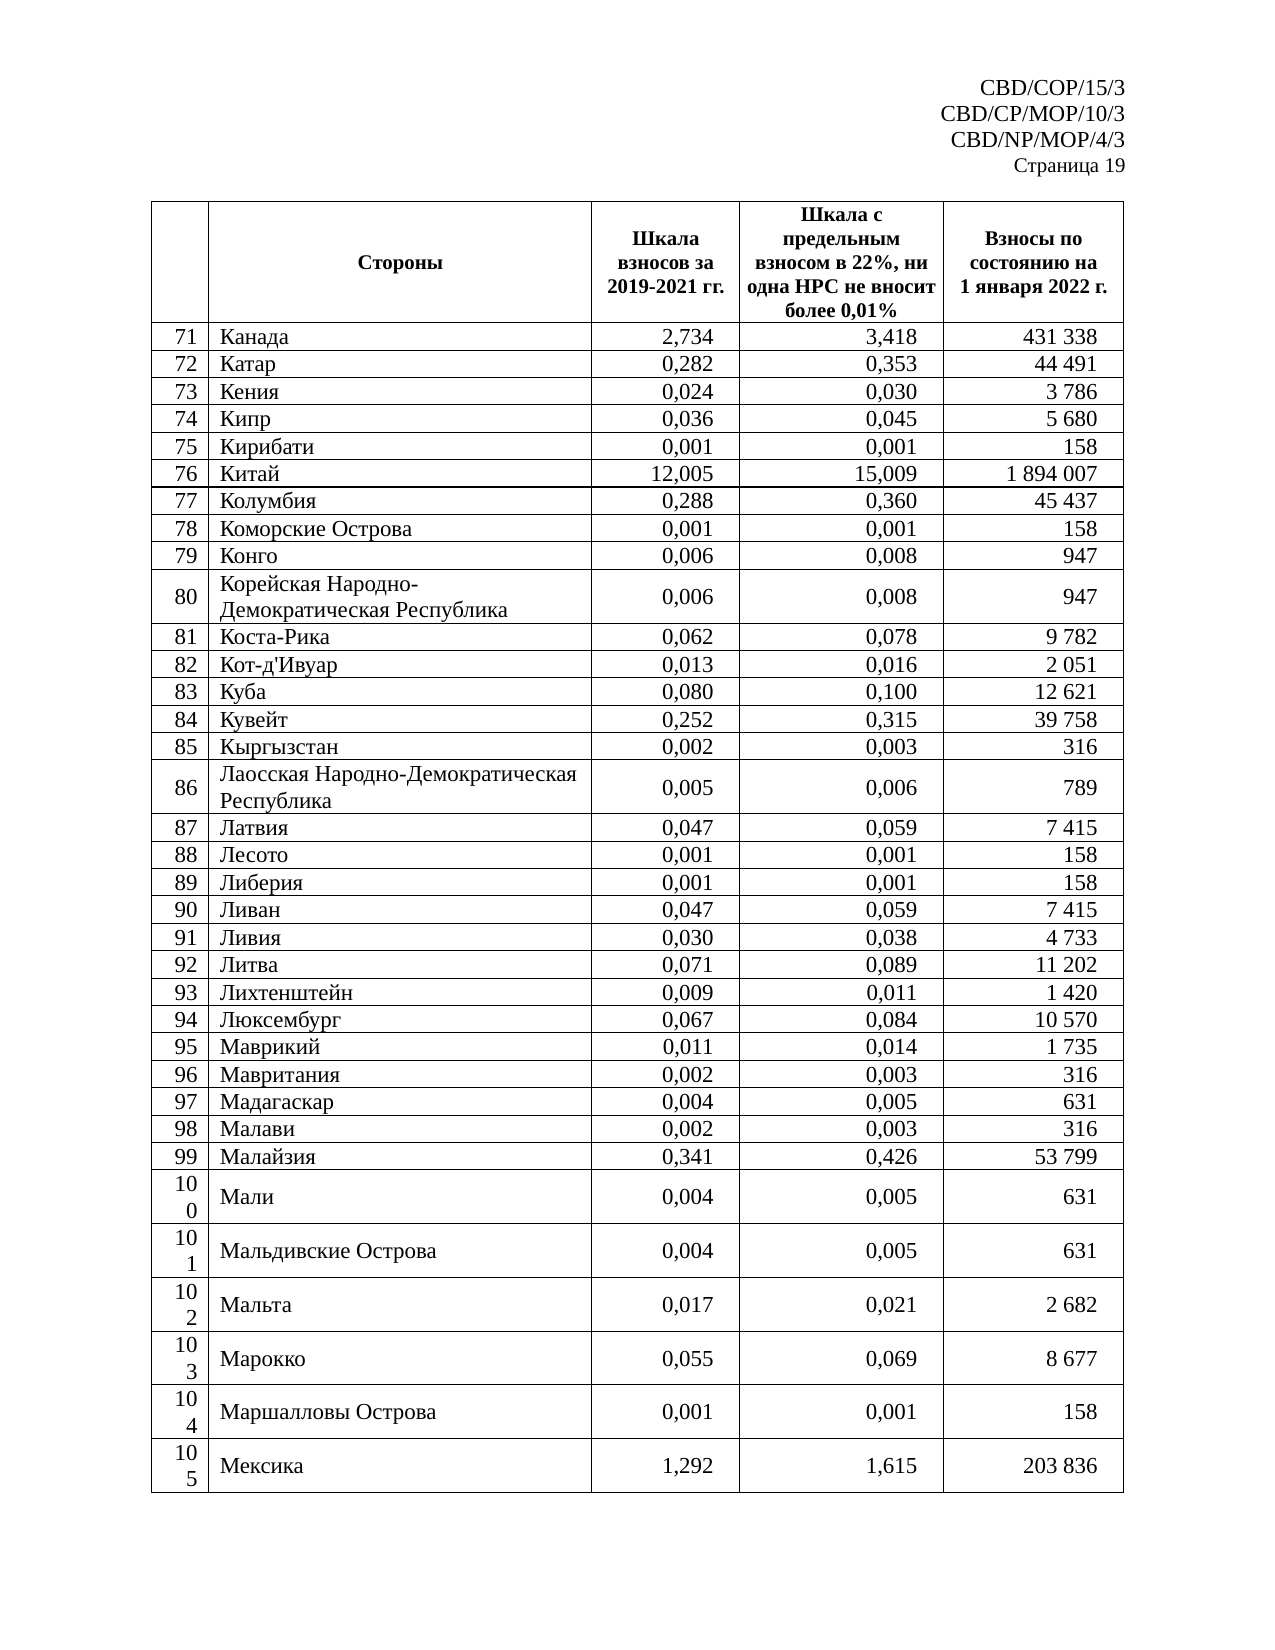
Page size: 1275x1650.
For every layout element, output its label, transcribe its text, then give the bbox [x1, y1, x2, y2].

table_cell 0,045 [740, 405, 943, 432]
table_cell 0,426 [740, 1143, 943, 1169]
table_cell 0,067 [592, 1006, 739, 1032]
table_cell 7 415 [944, 814, 1123, 841]
table_cell 0,001 [592, 1385, 739, 1438]
table_cell 316 [944, 1116, 1123, 1142]
table_cell Марокко [209, 1332, 591, 1384]
table_cell 0,001 [740, 869, 943, 895]
table_cell 158 [944, 1385, 1123, 1438]
table_cell Либерия [209, 869, 591, 895]
table_cell 0,003 [740, 733, 943, 759]
table_cell 45 437 [944, 488, 1123, 514]
table_cell 0,036 [592, 405, 739, 432]
table_cell 98 [152, 1116, 208, 1142]
table_cell 0,004 [592, 1088, 739, 1114]
table_cell 100 [152, 1170, 208, 1223]
table_cell 0,006 [592, 570, 739, 622]
table_cell Куба [209, 678, 591, 704]
table_cell 89 [152, 869, 208, 895]
table_cell Мальдивские Острова [209, 1224, 591, 1277]
table_cell 1,292 [592, 1439, 739, 1492]
table_cell 93 [152, 979, 208, 1005]
table_cell 11 202 [944, 951, 1123, 977]
table_cell Люксембург [209, 1006, 591, 1032]
table_cell 2 682 [944, 1278, 1123, 1331]
table_cell Маршалловы Острова [209, 1385, 591, 1438]
table_cell Малайзия [209, 1143, 591, 1169]
table_cell 90 [152, 896, 208, 923]
table_cell Китай [209, 460, 591, 486]
table_cell 203 836 [944, 1439, 1123, 1492]
table_cell 88 [152, 842, 208, 868]
table_cell 0,360 [740, 488, 943, 514]
table_cell 0,100 [740, 678, 943, 704]
table_cell 0,353 [740, 351, 943, 377]
table_cell 4 733 [944, 924, 1123, 950]
table_cell Коморские Острова [209, 515, 591, 541]
table_cell 316 [944, 733, 1123, 759]
table_cell 0,009 [592, 979, 739, 1005]
table_cell Мали [209, 1170, 591, 1223]
table_cell 92 [152, 951, 208, 977]
table_cell 947 [944, 542, 1123, 569]
table_cell 0,005 [740, 1170, 943, 1223]
table_header Стороны [209, 202, 591, 322]
table_cell 15,009 [740, 460, 943, 486]
table_cell 0,047 [592, 814, 739, 841]
table_cell 631 [944, 1224, 1123, 1277]
table_cell 103 [152, 1332, 208, 1384]
table_cell 1 894 007 [944, 460, 1123, 486]
table_cell 85 [152, 733, 208, 759]
table_cell Ливан [209, 896, 591, 923]
table_cell 0,047 [592, 896, 739, 923]
table_cell 87 [152, 814, 208, 841]
table_cell 86 [152, 760, 208, 813]
table_cell 2 051 [944, 651, 1123, 677]
table_cell 0,315 [740, 706, 943, 732]
table_cell Маврикий [209, 1033, 591, 1060]
table_cell 82 [152, 651, 208, 677]
table_cell 0,252 [592, 706, 739, 732]
table_cell 0,069 [740, 1332, 943, 1384]
table_cell 0,016 [740, 651, 943, 677]
table_cell 102 [152, 1278, 208, 1331]
table_cell Мадагаскар [209, 1088, 591, 1114]
table_cell 97 [152, 1088, 208, 1114]
table_cell 94 [152, 1006, 208, 1032]
table_cell Конго [209, 542, 591, 569]
table_cell Мальта [209, 1278, 591, 1331]
table_cell 79 [152, 542, 208, 569]
table_cell 0,008 [740, 542, 943, 569]
table_cell 8 677 [944, 1332, 1123, 1384]
table_cell 0,005 [592, 760, 739, 813]
table_cell 0,017 [592, 1278, 739, 1331]
table_cell 105 [152, 1439, 208, 1492]
table_cell 0,078 [740, 624, 943, 650]
table_cell 158 [944, 869, 1123, 895]
table_cell 39 758 [944, 706, 1123, 732]
table_cell Канада [209, 323, 591, 349]
table_cell 631 [944, 1088, 1123, 1114]
table_cell 1 735 [944, 1033, 1123, 1060]
table_cell 0,288 [592, 488, 739, 514]
table_cell 0,001 [592, 515, 739, 541]
table_cell Лихтенштейн [209, 979, 591, 1005]
table_cell 0,004 [592, 1170, 739, 1223]
table_cell Катар [209, 351, 591, 377]
table_cell 5 680 [944, 405, 1123, 432]
table_cell 12 621 [944, 678, 1123, 704]
table_cell 0,030 [740, 378, 943, 404]
table_cell Корейская Народно-Демократическая Республика [209, 570, 591, 622]
table_cell Кения [209, 378, 591, 404]
table_cell 0,341 [592, 1143, 739, 1169]
table_cell 72 [152, 351, 208, 377]
table_cell 0,001 [740, 1385, 943, 1438]
table_cell 0,001 [740, 842, 943, 868]
table_cell 0,005 [740, 1224, 943, 1277]
table_cell 84 [152, 706, 208, 732]
table_cell 44 491 [944, 351, 1123, 377]
table_cell 95 [152, 1033, 208, 1060]
table_cell 431 338 [944, 323, 1123, 349]
table_cell 0,021 [740, 1278, 943, 1331]
table_cell 3,418 [740, 323, 943, 349]
table_cell 1,615 [740, 1439, 943, 1492]
table_cell 0,282 [592, 351, 739, 377]
table_cell 75 [152, 433, 208, 459]
table_cell 0,089 [740, 951, 943, 977]
table_cell 10 570 [944, 1006, 1123, 1032]
table_cell 0,001 [592, 842, 739, 868]
table_cell 0,071 [592, 951, 739, 977]
table_cell 0,002 [592, 1116, 739, 1142]
table_cell Ливия [209, 924, 591, 950]
table_cell 0,084 [740, 1006, 943, 1032]
table_cell 0,059 [740, 814, 943, 841]
table_cell 0,003 [740, 1061, 943, 1087]
table_cell 158 [944, 842, 1123, 868]
table_cell 9 782 [944, 624, 1123, 650]
table_cell 0,003 [740, 1116, 943, 1142]
table_cell 99 [152, 1143, 208, 1169]
table_cell 0,002 [592, 1061, 739, 1087]
table_cell 0,030 [592, 924, 739, 950]
table_cell 158 [944, 515, 1123, 541]
table_cell 0,001 [592, 869, 739, 895]
table_cell 0,004 [592, 1224, 739, 1277]
table_cell 1 420 [944, 979, 1123, 1005]
table_cell Колумбия [209, 488, 591, 514]
table_cell Кыргызстан [209, 733, 591, 759]
table_cell 158 [944, 433, 1123, 459]
table_cell 91 [152, 924, 208, 950]
table_cell 0,005 [740, 1088, 943, 1114]
table_cell 78 [152, 515, 208, 541]
table_cell 77 [152, 488, 208, 514]
table_cell 74 [152, 405, 208, 432]
table_cell 12,005 [592, 460, 739, 486]
table_cell 83 [152, 678, 208, 704]
table_cell 947 [944, 570, 1123, 622]
table_cell 0,080 [592, 678, 739, 704]
table_cell 3 786 [944, 378, 1123, 404]
table_cell 76 [152, 460, 208, 486]
table_cell Кипр [209, 405, 591, 432]
table_cell Коста-Рика [209, 624, 591, 650]
table_cell 0,014 [740, 1033, 943, 1060]
table_cell 0,013 [592, 651, 739, 677]
table_cell Латвия [209, 814, 591, 841]
table_cell 0,059 [740, 896, 943, 923]
table_cell Лаосская Народно-Демократическая Республика [209, 760, 591, 813]
table_header [152, 202, 208, 322]
table_cell 53 799 [944, 1143, 1123, 1169]
table_cell Лесото [209, 842, 591, 868]
table_cell 0,001 [592, 433, 739, 459]
table_cell Литва [209, 951, 591, 977]
table_cell 0,011 [592, 1033, 739, 1060]
table_cell 0,038 [740, 924, 943, 950]
table_cell 104 [152, 1385, 208, 1438]
table_cell Кирибати [209, 433, 591, 459]
table_cell 2,734 [592, 323, 739, 349]
table_cell 0,002 [592, 733, 739, 759]
table_cell 101 [152, 1224, 208, 1277]
table_cell 0,055 [592, 1332, 739, 1384]
table_header Шкала с предельным взносом в 22%, ни одна НРС не вносит более 0,01% [740, 202, 943, 322]
table_cell Малави [209, 1116, 591, 1142]
table_cell 316 [944, 1061, 1123, 1087]
table_cell Кот-д'Ивуар [209, 651, 591, 677]
table_cell 789 [944, 760, 1123, 813]
table_cell Мексика [209, 1439, 591, 1492]
table_cell Мавритания [209, 1061, 591, 1087]
table_cell 71 [152, 323, 208, 349]
table_cell 0,001 [740, 433, 943, 459]
table_cell 631 [944, 1170, 1123, 1223]
table_cell 0,006 [592, 542, 739, 569]
table_cell 0,011 [740, 979, 943, 1005]
table_header Шкала взносов за 2019-2021 гг. [592, 202, 739, 322]
table_cell 0,008 [740, 570, 943, 622]
table_cell 0,006 [740, 760, 943, 813]
table_cell 0,024 [592, 378, 739, 404]
table_cell 80 [152, 570, 208, 622]
table_cell 81 [152, 624, 208, 650]
table_header Взносы по состоянию на 1 января 2022 г. [944, 202, 1123, 322]
table_cell 0,001 [740, 515, 943, 541]
table_cell 0,062 [592, 624, 739, 650]
table_cell 73 [152, 378, 208, 404]
table_cell 7 415 [944, 896, 1123, 923]
table_cell Кувейт [209, 706, 591, 732]
table_cell 96 [152, 1061, 208, 1087]
